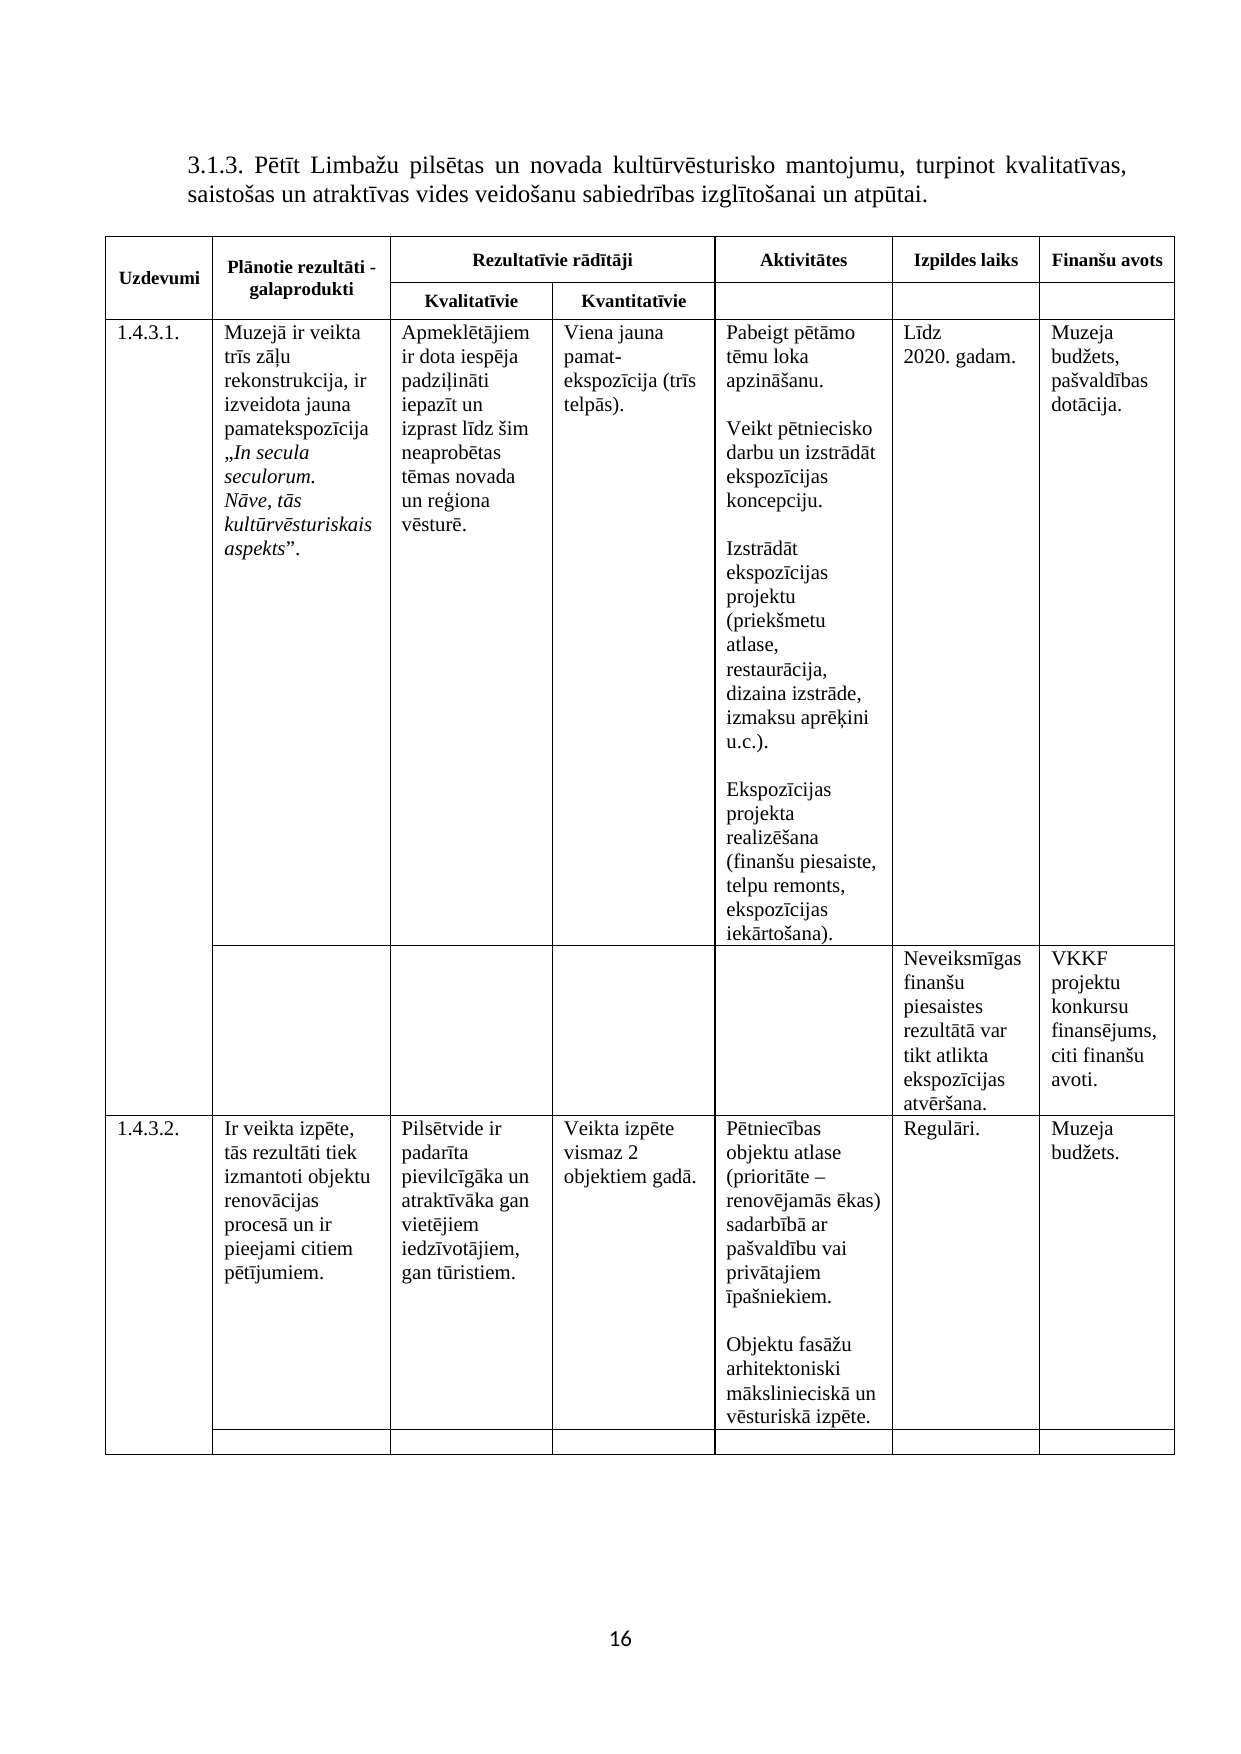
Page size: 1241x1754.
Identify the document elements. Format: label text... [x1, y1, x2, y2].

table_cell [391, 946, 552, 1115]
table_cell Apmeklētājiem ir dota iespēja padziļināti iepazīt un izprast līdz šim neaprobētas tēmas novada un reģiona vēsturē. [391, 320, 552, 945]
table_header Izpildes laiks [893, 237, 1039, 282]
table_cell [553, 946, 714, 1115]
table_cell [716, 1430, 892, 1454]
table_cell Ir veikta izpēte, tās rezultāti tiek izmantoti objektu renovācijas procesā un ir pieejami citiem pētījumiem. [213, 1116, 390, 1428]
table_cell Pabeigt pētāmo tēmu loka apzināšanu. Veikt pētniecisko darbu un izstrādāt ekspozīcijas koncepciju. Izstrādāt ekspozīcijas projektu (priekšmetu atlase, restaurācija, dizaina izstrāde, izmaksu aprēķini u.c.). Ekspozīcijas projekta realizēšana (finanšu piesaiste, telpu remonts, ekspozīcijas iekārtošana). [716, 320, 892, 945]
table_header Uzdevumi [106, 237, 212, 318]
table_cell [716, 946, 892, 1115]
table_cell [1040, 283, 1174, 318]
table_cell VKKF projektu konkursu finansējums, citi finanšu avoti. [1040, 946, 1174, 1115]
table_cell Līdz 2020. gadam. [893, 320, 1039, 945]
table_cell [893, 1430, 1039, 1454]
table_cell Muzeja budžets. [1040, 1116, 1174, 1428]
table_cell Neveiksmīgas finanšu piesaistes rezultātā var tikt atlikta ekspozīcijas atvēršana. [893, 946, 1039, 1115]
table_cell [1040, 1430, 1174, 1454]
table_header Finanšu avots [1040, 237, 1174, 282]
table_cell 1.4.3.2. [106, 1116, 212, 1454]
table_cell Kvalitatīvie [391, 283, 552, 318]
table_cell Viena jauna pamat-ekspozīcija (trīs telpās). [553, 320, 714, 945]
table_cell [553, 1430, 714, 1454]
table_cell Pētniecības objektu atlase (prioritāte – renovējamās ēkas) sadarbībā ar pašvaldību vai privātajiem īpašniekiem. Objektu fasāžu arhitektoniski mākslinieciskā un vēsturiskā izpēte. [716, 1116, 892, 1428]
table_cell Kvantitatīvie [553, 283, 714, 318]
table_cell [391, 1430, 552, 1454]
table_cell [213, 1430, 390, 1454]
table_cell 1.4.3.1. [106, 320, 212, 1115]
table_cell [716, 283, 892, 318]
table_header Rezultatīvie rādītāji [391, 237, 714, 282]
table_header Plānotie rezultāti - galaprodukti [213, 237, 390, 318]
table_cell Pilsētvide ir padarīta pievilcīgāka un atraktīvāka gan vietējiem iedzīvotājiem, gan tūristiem. [391, 1116, 552, 1428]
table_cell [893, 283, 1039, 318]
text 3.1.3. Pētīt Limbažu pilsētas un novada kultūrvēsturisko mantojumu, turpinot kvalitatīvas, saistošas un atraktīvas vides veidošanu sabiedrības izglītošanai un atpūtai. [187, 150, 1128, 207]
table_cell Muzeja budžets, pašvaldības dotācija. [1040, 320, 1174, 945]
table_cell [213, 946, 390, 1115]
table_header Aktivitātes [716, 237, 892, 282]
table_cell Regulāri. [893, 1116, 1039, 1428]
table_cell Veikta izpēte vismaz 2 objektiem gadā. [553, 1116, 714, 1428]
table_cell Muzejā ir veikta trīs zāļu rekonstrukcija, ir izveidota jauna pamatekspozīcija „In secula seculorum. Nāve, tās kultūrvēsturiskais aspekts”. [213, 320, 390, 945]
